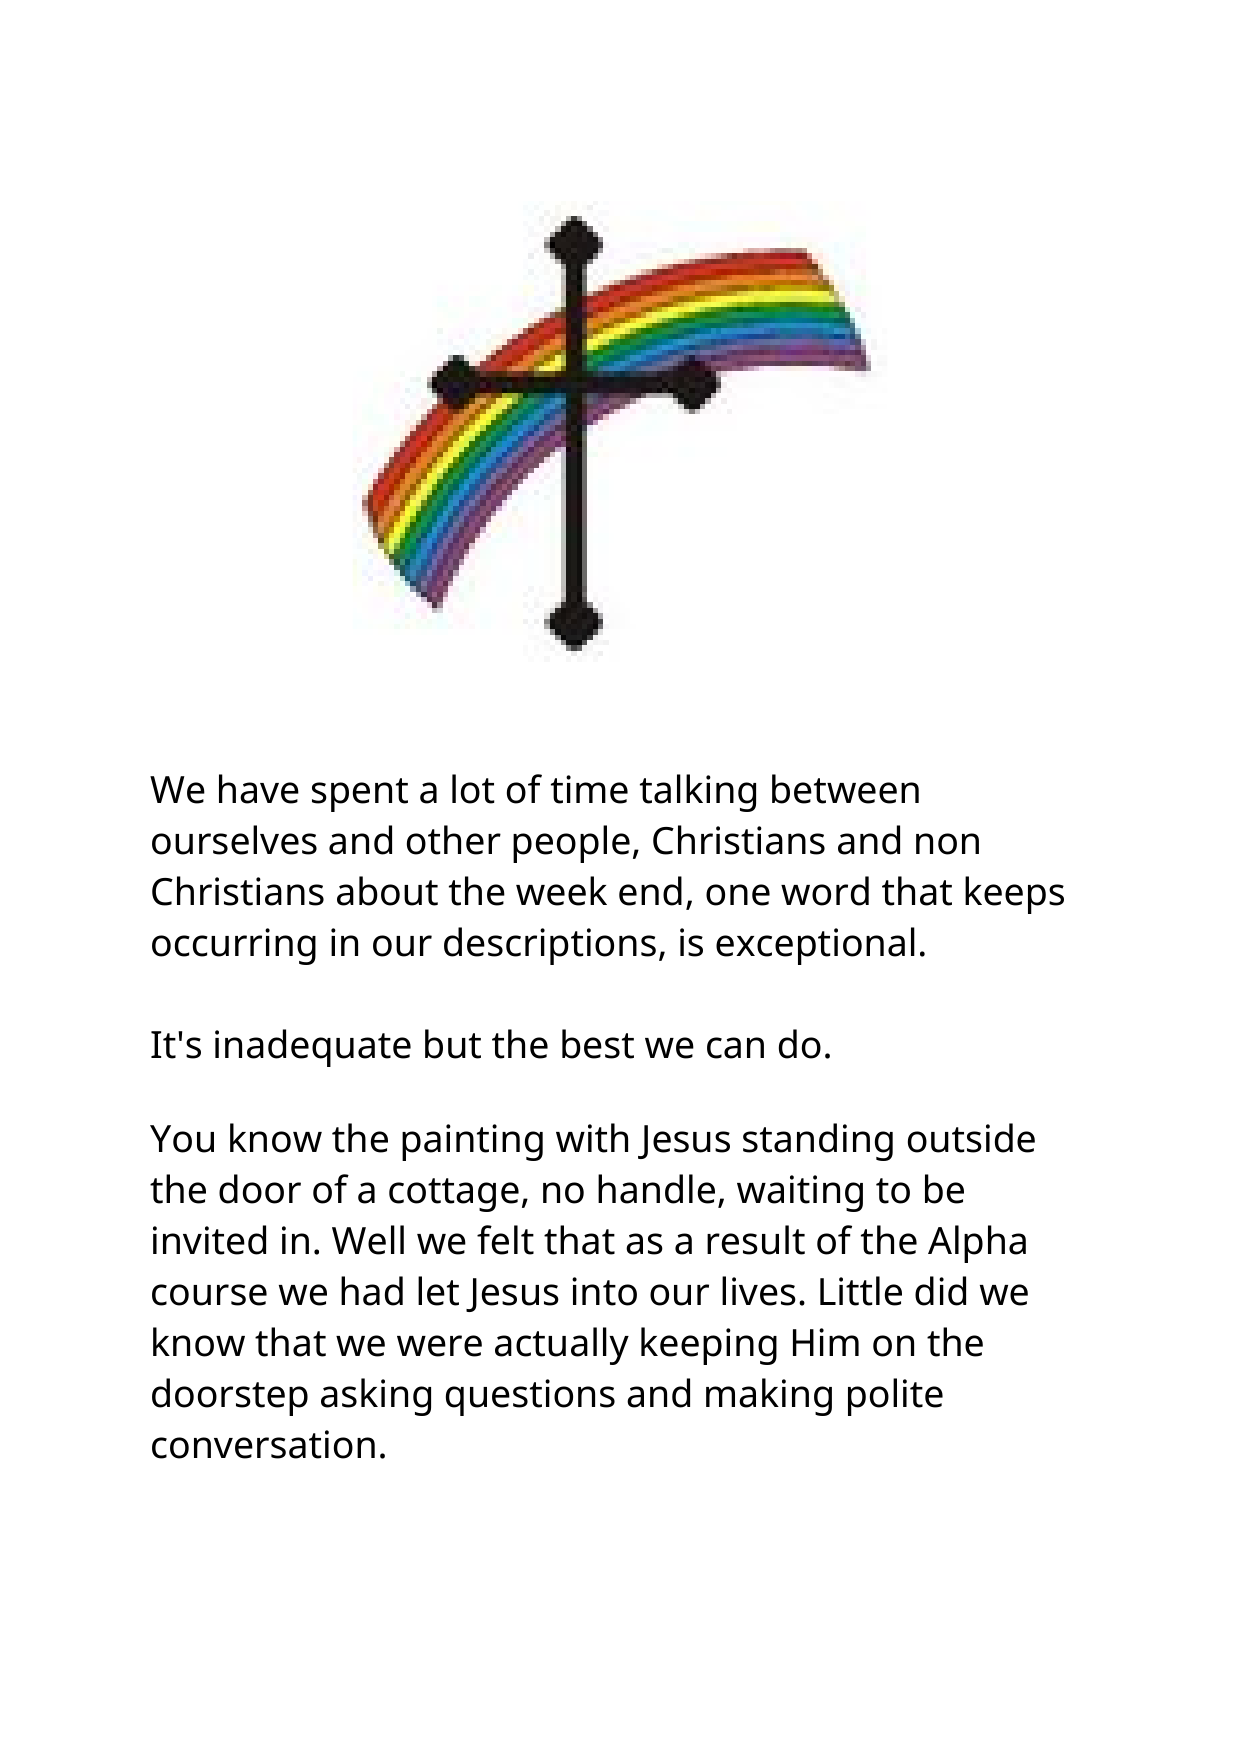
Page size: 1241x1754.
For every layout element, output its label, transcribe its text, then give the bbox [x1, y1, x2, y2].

text We have spent a lot of time talking between ourselves and other people, Christians and non Christians about the week end, one word that keeps occurring in our descriptions, is exceptional. [150, 763, 1090, 967]
text You know the painting with Jesus standing outside the door of a cottage, no handle, waiting to be invited in. Well we felt that as a result of the Alpha course we had let Jesus into our lives. Little did we know that we were actually keeping Him on the doorstep asking questions and making polite conversation. [150, 1113, 1090, 1470]
picture [352, 201, 888, 662]
text It's inadequate but the best we can do. [150, 1018, 1090, 1069]
